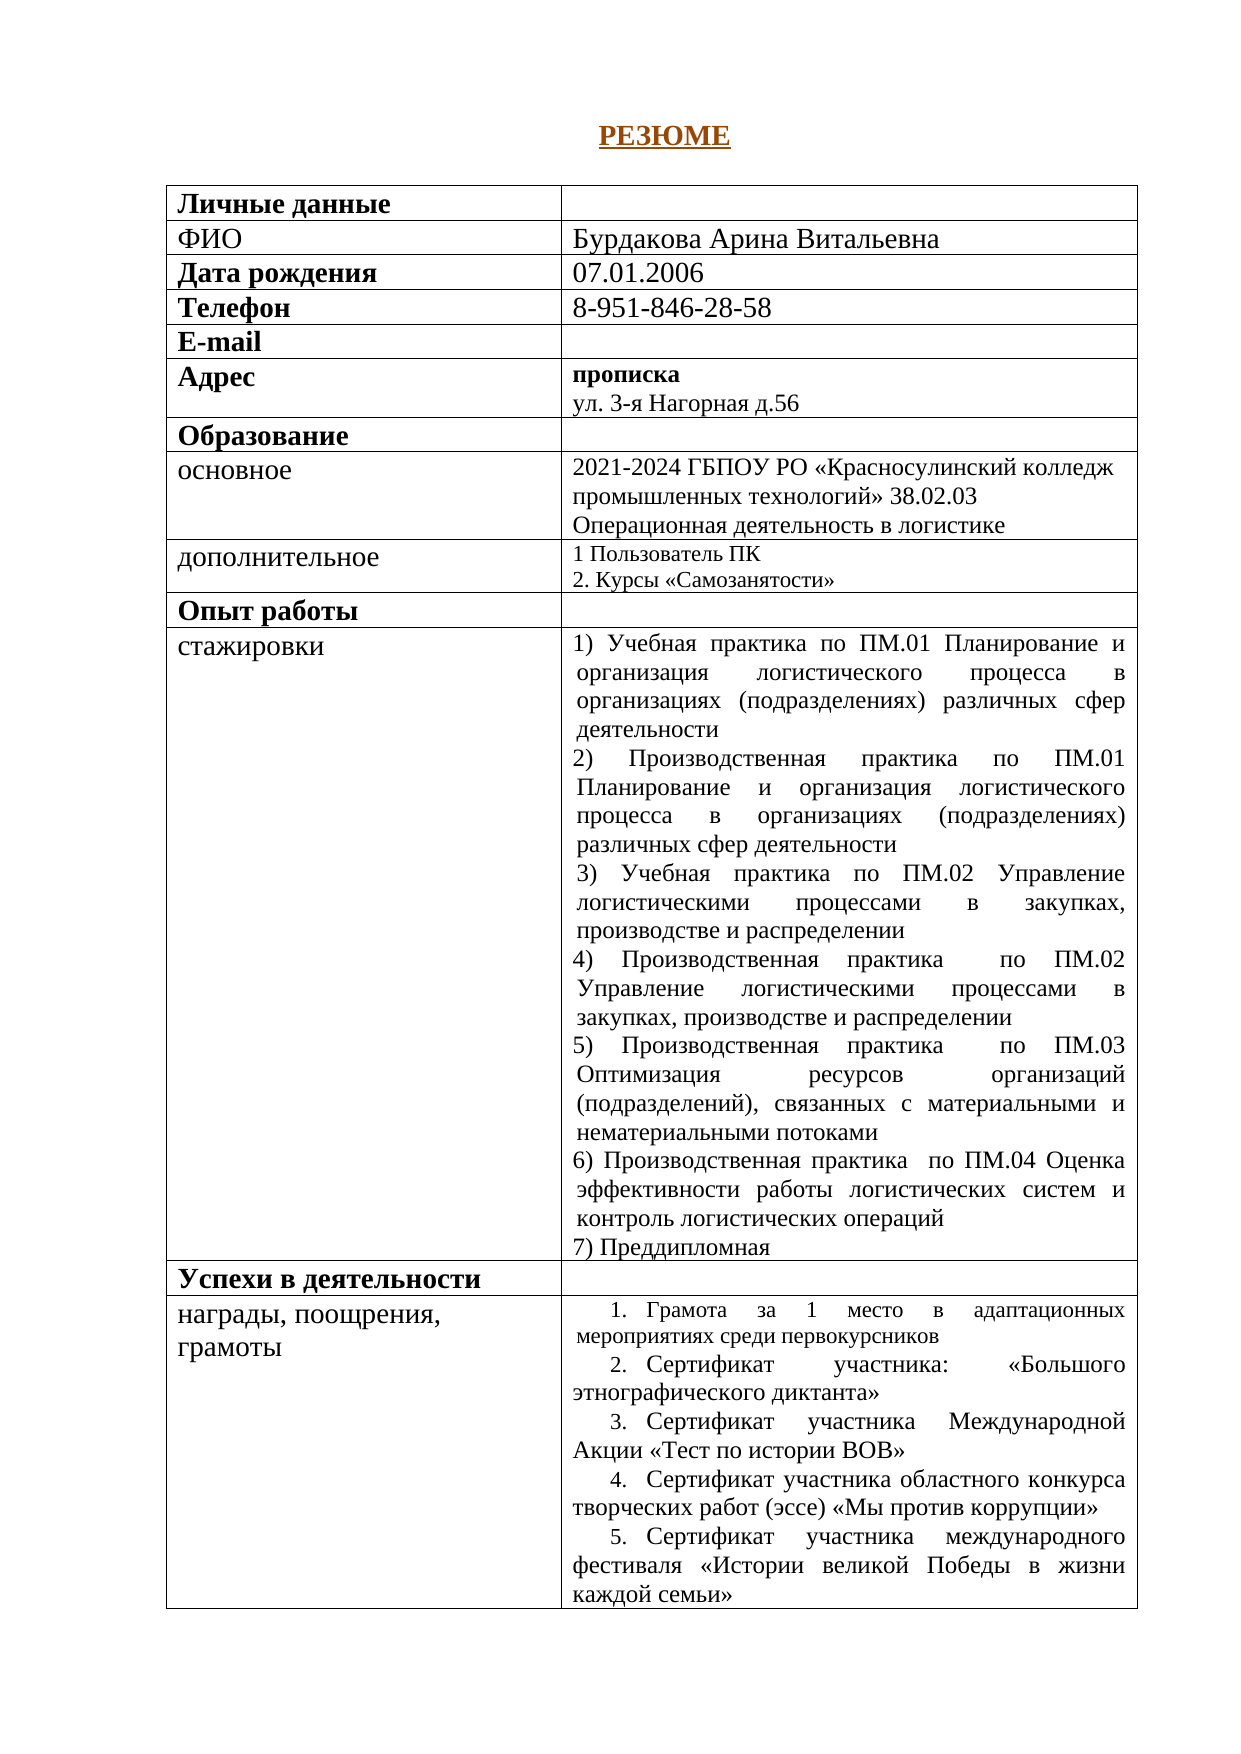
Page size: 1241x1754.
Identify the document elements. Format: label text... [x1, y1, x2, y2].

table_cell 8-951-846-28-58 [562, 290, 1137, 323]
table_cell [562, 1296, 1137, 1607]
table_cell 2021-2024 ГБПОУ РО «Красносулинский колледж промышленных технологий» 38.02.03 Операционная деятельность в логистике [562, 452, 1137, 538]
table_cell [167, 1296, 561, 1607]
table_cell Дата рождения [167, 255, 561, 289]
table_cell Е-mail [167, 325, 561, 358]
table_cell [562, 1261, 1137, 1295]
table_cell [562, 418, 1137, 451]
table_header [562, 186, 1137, 220]
table_cell 1) Учебная практика по ПМ.01 Планирование и организация логистического процесса в организациях (подразделениях) различных сфер деятельности 2) Производственная практика по ПМ.01 Планирование и организация логистического процесса в организациях (подразделениях) различных сфер деятельности 3) Учебная практика по ПМ.02 Управление логистическими процессами в закупках, производстве и распределении 4) Производственная практика по ПМ.02 Управление логистическими процессами в закупках, производстве и распределении 5) Производственная практика по ПМ.03 Оптимизация ресурсов организаций (подразделений), связанных с материальными и нематериальными потоками 6) Производственная практика по ПМ.04 Оценка эффективности работы логистических систем и контроль логистических операций 7) Преддипломная [562, 628, 1137, 1260]
table_cell 07.01.2006 [562, 255, 1137, 289]
table_cell Опыт работы [167, 593, 561, 627]
table_cell прописка ул. 3-я Нагорная д.56 [562, 359, 1137, 417]
table_cell Успехи в деятельности [167, 1261, 561, 1295]
table_cell Образование [167, 418, 561, 451]
table_cell [562, 325, 1137, 358]
table_cell дополнительное [167, 540, 561, 592]
text РЕЗЮМЕ [177, 118, 1152, 152]
table_cell Телефон [167, 290, 561, 323]
table_cell стажировки [167, 628, 561, 1260]
table_header Личные данные [167, 186, 561, 220]
table_cell [562, 593, 1137, 627]
table_cell ФИО [167, 221, 561, 254]
table_cell Адрес [167, 359, 561, 417]
table_cell основное [167, 452, 561, 538]
table_cell Бурдакова Арина Витальевна [562, 221, 1137, 254]
table_cell 1 Пользователь ПК 2. Курсы «Самозанятости» [562, 540, 1137, 592]
